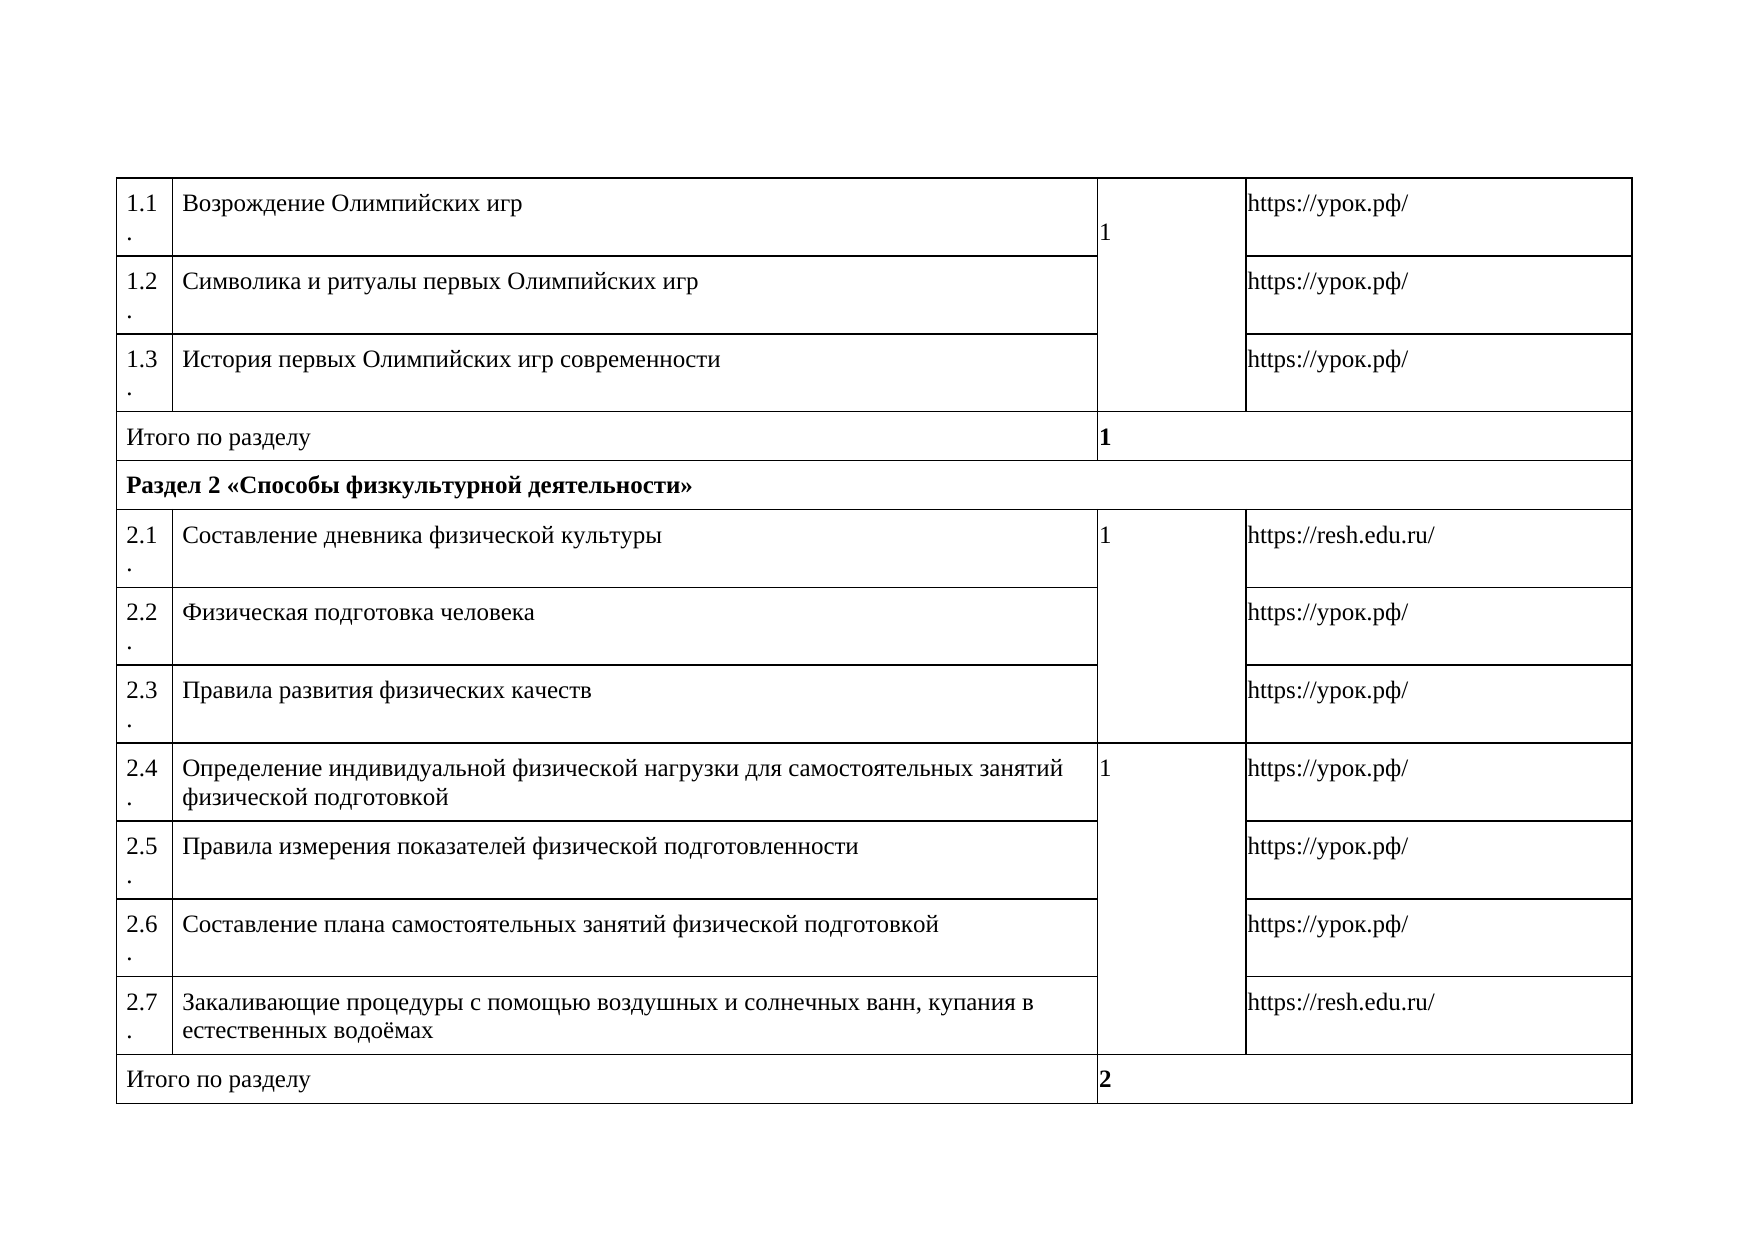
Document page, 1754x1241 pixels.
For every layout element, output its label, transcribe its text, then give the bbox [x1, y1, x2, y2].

table_cell Возрождение Олимпийских игр [173, 179, 1097, 255]
table_cell Физическая подготовка человека [173, 588, 1097, 664]
table_cell 2.4. [117, 744, 172, 820]
table_cell 2.1. [117, 510, 172, 587]
table_cell 1 [1098, 412, 1631, 460]
table_cell https://урок.рф/ [1247, 744, 1631, 820]
table_cell 1 [1098, 179, 1245, 411]
table_cell https://урок.рф/ [1247, 257, 1631, 333]
table_cell Составление дневника физической культуры [173, 510, 1097, 587]
table_cell https://урок.рф/ [1247, 179, 1631, 255]
table_cell https://resh.edu.ru/ [1247, 977, 1631, 1053]
table_cell Итого по разделу [117, 1055, 1097, 1102]
table_cell Раздел 2 «Способы физкультурной деятельности» [117, 461, 1631, 509]
table_cell https://урок.рф/ [1247, 588, 1631, 664]
table_cell 1 [1098, 744, 1245, 1053]
table_cell 2.3. [117, 666, 172, 742]
table_cell Правила развития физических качеств [173, 666, 1097, 742]
table_cell 2.2. [117, 588, 172, 664]
table_cell История первых Олимпийских игр современности [173, 335, 1097, 411]
table_cell https://урок.рф/ [1247, 666, 1631, 742]
table_cell https://урок.рф/ [1247, 822, 1631, 898]
table_cell https://урок.рф/ [1247, 900, 1631, 976]
table_cell 2.5. [117, 822, 172, 898]
table_cell 1 [1098, 510, 1245, 742]
table_cell Итого по разделу [117, 412, 1097, 460]
table_cell https://урок.рф/ [1247, 335, 1631, 411]
table_cell 2 [1098, 1055, 1631, 1102]
table_cell Составление плана самостоятельных занятий физической подготовкой [173, 900, 1097, 976]
table_cell 2.7. [117, 977, 172, 1053]
table_cell 1.1. [117, 179, 172, 255]
table_cell Закаливающие процедуры с помощью воздушных и солнечных ванн, купания в естественных водоёмах [173, 977, 1097, 1053]
table_cell Символика и ритуалы первых Олимпийских игр [173, 257, 1097, 333]
table_cell 2.6. [117, 900, 172, 976]
table_cell 1.2. [117, 257, 172, 333]
table_cell 1.3. [117, 335, 172, 411]
table_cell Определение индивидуальной физической нагрузки для самостоятельных занятий физической подготовкой [173, 744, 1097, 820]
table_cell Правила измерения показателей физической подготовленности [173, 822, 1097, 898]
table_cell https://resh.edu.ru/ [1247, 510, 1631, 587]
